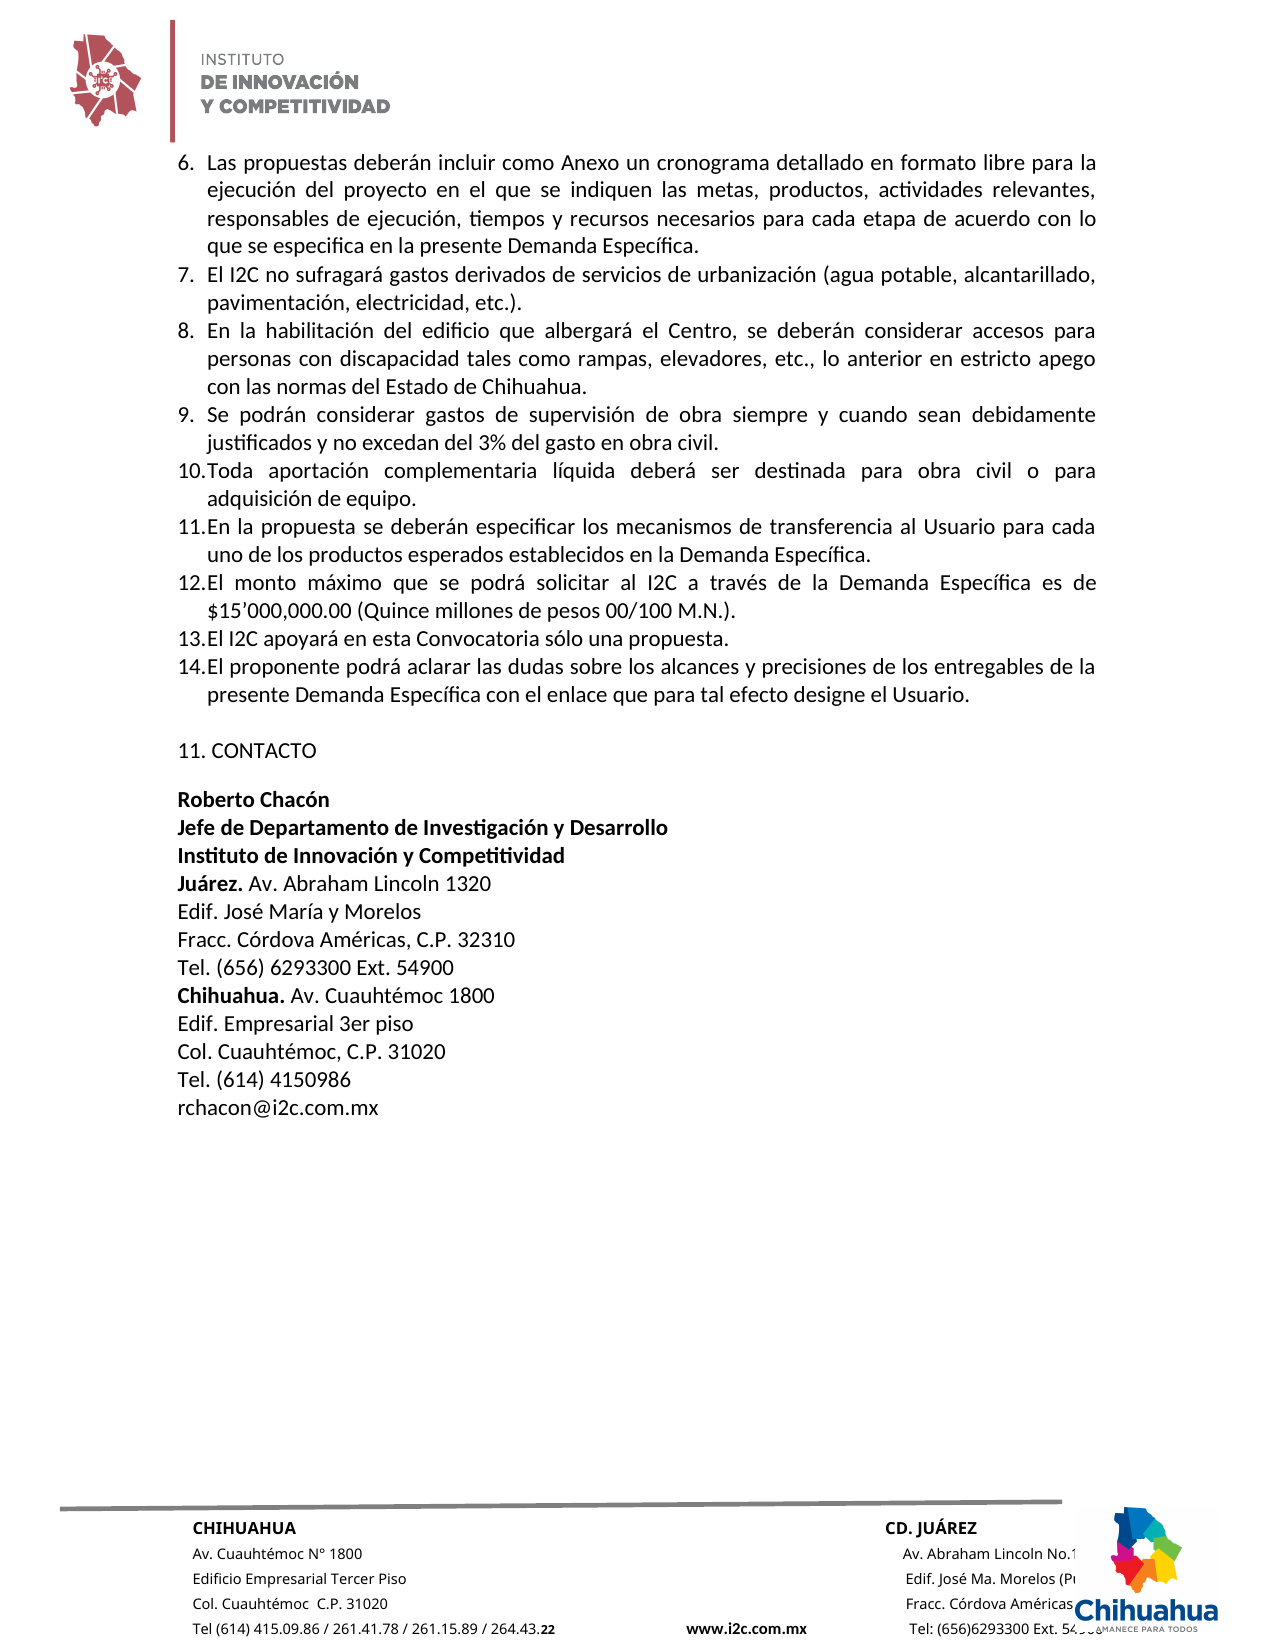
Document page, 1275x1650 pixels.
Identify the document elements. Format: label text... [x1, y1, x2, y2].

list El I2C apoyará en esta Convocatoria sólo una propuesta. [177, 624, 1098, 652]
list El I2C no sufragará gastos derivados de servicios de urbanización (agua potable, alcantarillado, pavimentación, electricidad, etc.). [177, 260, 1098, 316]
text Instituto de Innovación y Competitividad [177, 841, 1098, 869]
text Fracc. Córdova Américas, C.P. 32310 [177, 925, 1098, 953]
list En la habilitación del edificio que albergará el Centro, se deberán considerar accesos para personas con discapacidad tales como rampas, elevadores, etc., lo anterior en estricto apego con las normas del Estado de Chihuahua. [177, 316, 1098, 400]
list En la propuesta se deberán especificar los mecanismos de transferencia al Usuario para cada uno de los productos esperados establecidos en la Demanda Específica. [177, 512, 1098, 568]
text Edif. Empresarial 3er piso [177, 1009, 1098, 1037]
text Roberto Chacón [177, 785, 1098, 813]
text Juárez. Av. Abraham Lincoln 1320 [177, 869, 1098, 897]
text Jefe de Departamento de Investigación y Desarrollo [177, 813, 1098, 841]
list El monto máximo que se podrá solicitar al I2C a través de la Demanda Específica es de $15’000,000.00 (Quince millones de pesos 00/100 M.N.). [177, 568, 1098, 624]
text Tel. (656) 6293300 Ext. 54900 [177, 953, 1098, 981]
list El proponente podrá aclarar las dudas sobre los alcances y precisiones de los entregables de la presente Demanda Específica con el enlace que para tal efecto designe el Usuario. [177, 652, 1098, 708]
text 11. CONTACTO [177, 736, 1098, 764]
text Edif. José María y Morelos [177, 897, 1098, 925]
list Toda aportación complementaria líquida deberá ser destinada para obra civil o para adquisición de equipo. [177, 456, 1098, 512]
text rchacon@i2c.com.mx [177, 1093, 1098, 1121]
list Se podrán considerar gastos de supervisión de obra siempre y cuando sean debidamente justificados y no excedan del 3% del gasto en obra civil. [177, 400, 1098, 456]
text Chihuahua. Av. Cuauhtémoc 1800 [177, 981, 1098, 1009]
picture [1075, 1507, 1218, 1632]
text Col. Cuauhtémoc, C.P. 31020 [177, 1037, 1098, 1065]
text Tel. (614) 4150986 [177, 1065, 1098, 1093]
picture [37, 15, 414, 144]
list Las propuestas deberán incluir como Anexo un cronograma detallado en formato libre para la ejecución del proyecto en el que se indiquen las metas, productos, actividades relevantes, responsables de ejecución, tiempos y recursos necesarios para cada etapa de acuerdo con lo que se especifica en la presente Demanda Específica. [177, 148, 1098, 260]
